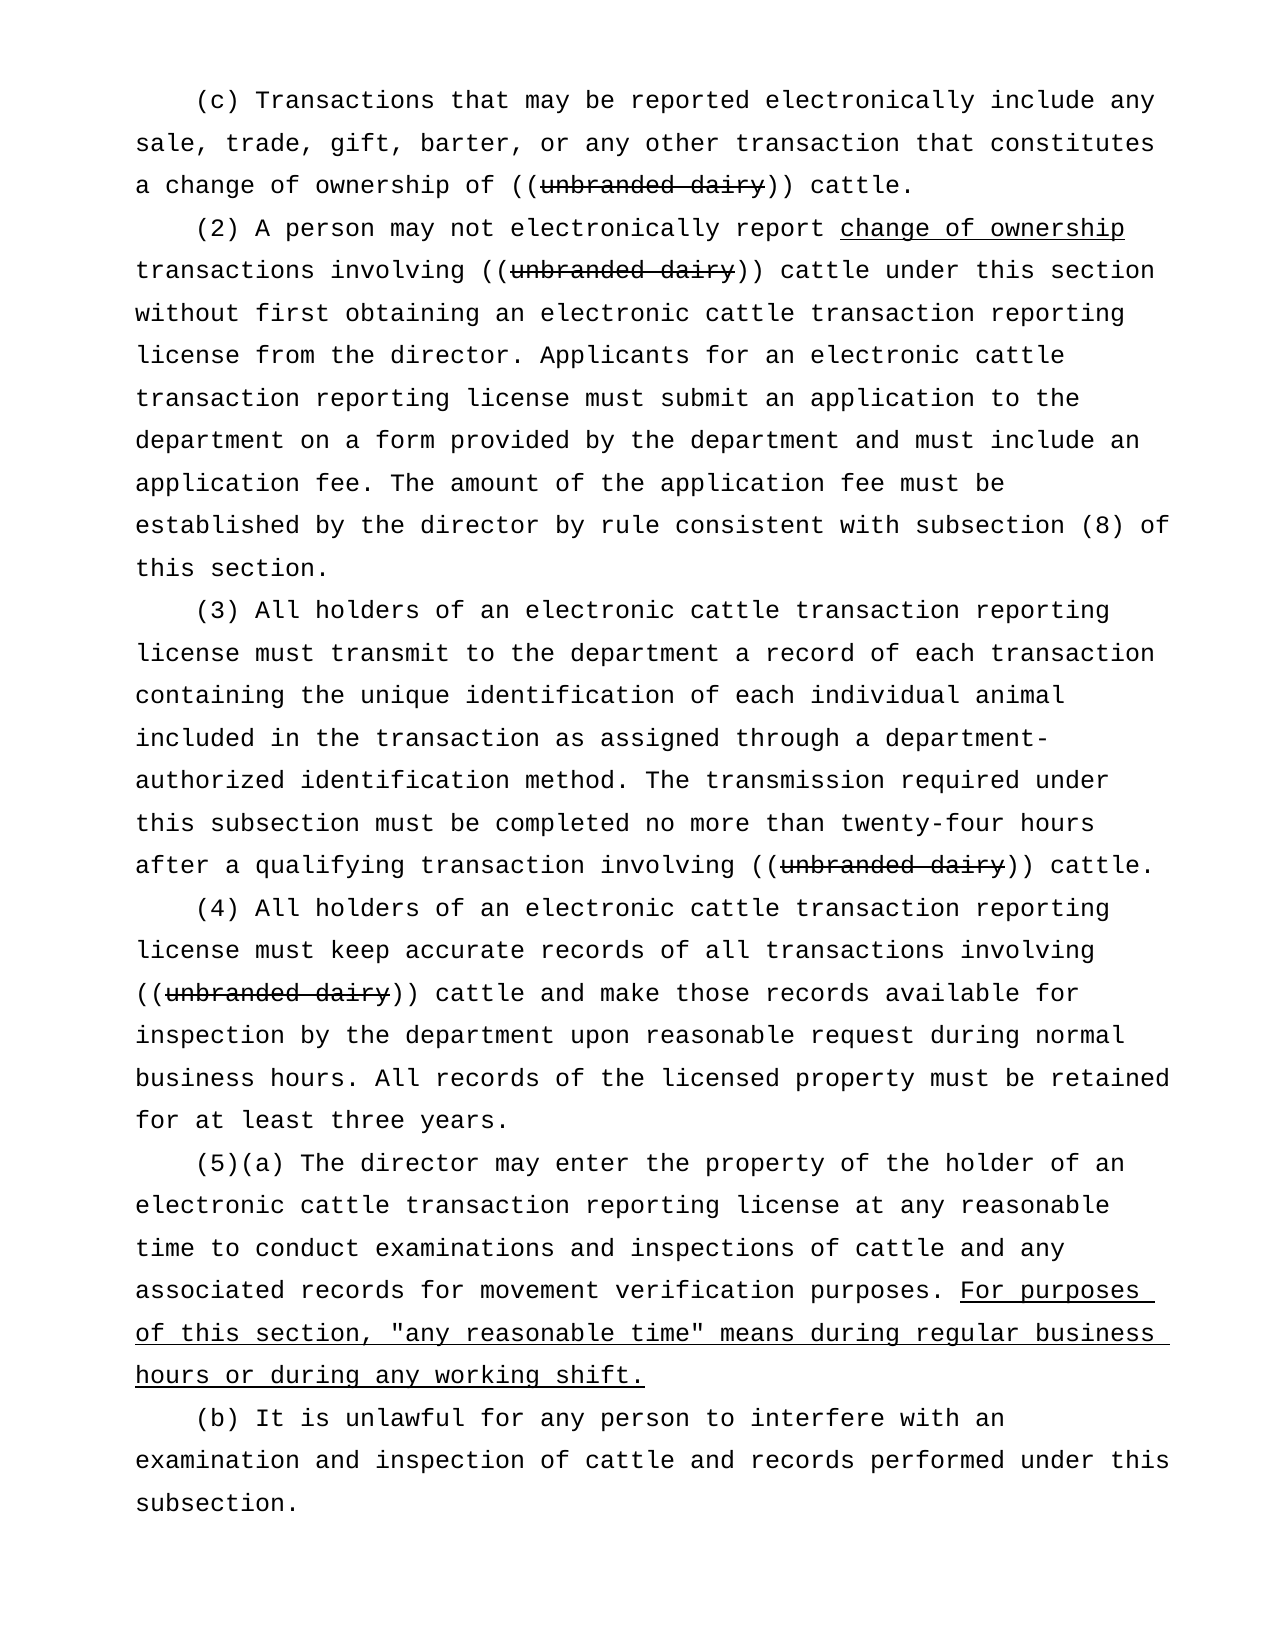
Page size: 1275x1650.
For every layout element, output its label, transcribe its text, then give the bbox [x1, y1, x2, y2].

text (3) All holders of an electronic cattle transaction reporting license must transmit to the department a record of each transaction containing the unique identification of each individual animal included in the transaction as assigned through a department-authorized identification method. The transmission required under this subsection must be completed no more than twenty-four hours after a qualifying transaction involving ((unbranded dairy)) cattle. [135, 585, 1170, 882]
text (4) All holders of an electronic cattle transaction reporting license must keep accurate records of all transactions involving ((unbranded dairy)) cattle and make those records available for inspection by the department upon reasonable request during normal business hours. All records of the licensed property must be retained for at least three years. [135, 882, 1170, 1137]
text (5)(a) The director may enter the property of the holder of an electronic cattle transaction reporting license at any reasonable time to conduct examinations and inspections of cattle and any associated records for movement verification purposes. For purposes of this section, "any reasonable time" means during regular business hours or during any working shift. [135, 1137, 1170, 1344]
text (5)(a) The director may enter the property of the holder of an electronic cattle transaction reporting license at any reasonable time to conduct examinations and inspections of cattle and any associated records for movement verification purposes. For purposes of this section, "any reasonable time" means during regular business hours or during any working shift. [135, 1345, 1170, 1392]
text (c) Transactions that may be reported electronically include any sale, trade, gift, barter, or any other transaction that constitutes a change of ownership of ((unbranded dairy)) cattle. [135, 75, 1170, 202]
text (b) It is unlawful for any person to interfere with an examination and inspection of cattle and records performed under this subsection. [135, 1392, 1170, 1520]
text (2) A person may not electronically report change of ownership transactions involving ((unbranded dairy)) cattle under this section without first obtaining an electronic cattle transaction reporting license from the director. Applicants for an electronic cattle transaction reporting license must submit an application to the department on a form provided by the department and must include an application fee. The amount of the application fee must be established by the director by rule consistent with subsection (8) of this section. [135, 202, 1170, 585]
